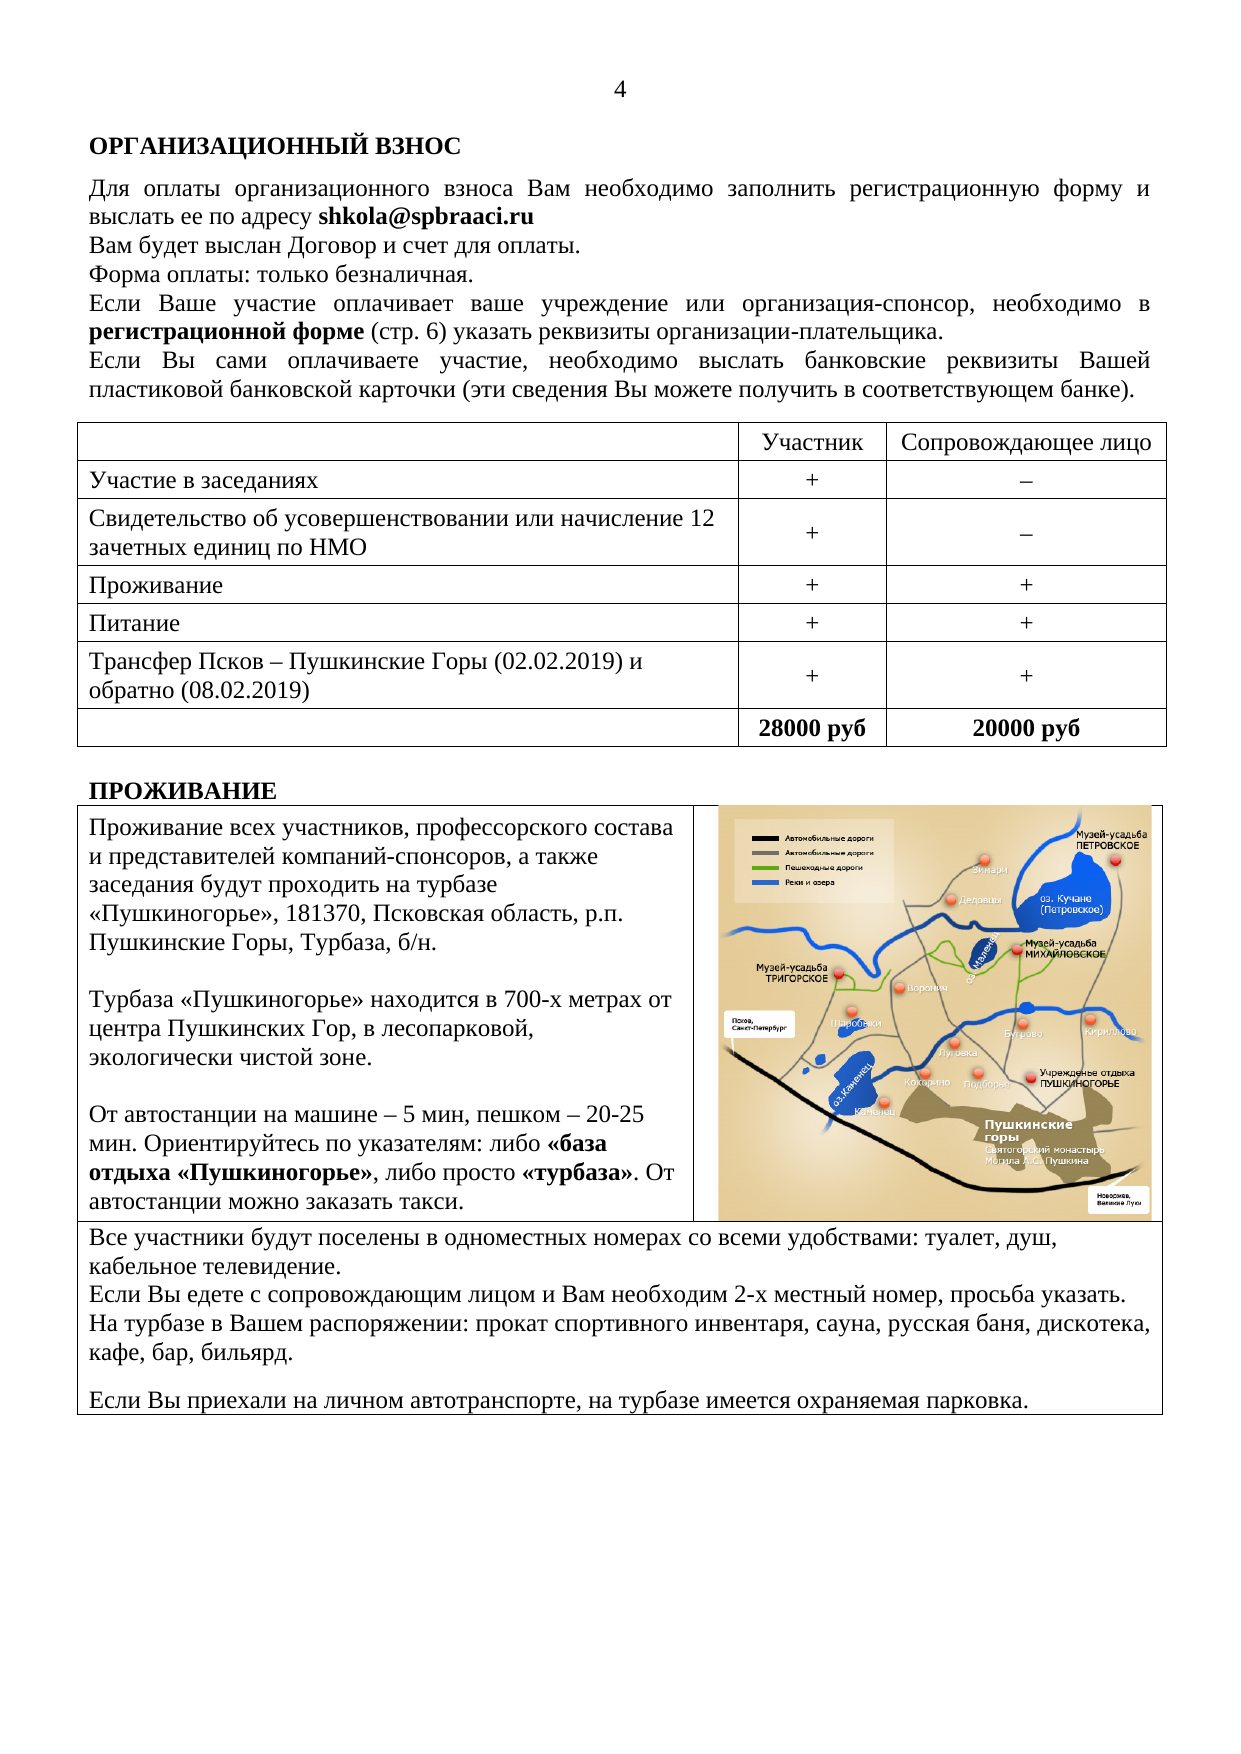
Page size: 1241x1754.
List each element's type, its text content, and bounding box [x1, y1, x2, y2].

table_header [694, 806, 718, 1221]
table_cell [78, 709, 738, 746]
table_cell + [739, 461, 886, 498]
text Форма оплаты: только безналичная. [89, 259, 1152, 288]
table_header Сопровождающее лицо [887, 423, 1166, 460]
table_header Участник [739, 423, 886, 460]
table_cell Трансфер Псков – Пушкинские Горы (02.02.2019) и обратно (08.02.2019) [78, 642, 738, 708]
table_cell Питание [78, 604, 738, 641]
table_cell + [739, 566, 886, 603]
text Вам будет выслан Договор и счет для оплаты. [89, 230, 1152, 259]
table_cell + [887, 604, 1166, 641]
table_cell – [887, 461, 1166, 498]
table_cell + [887, 566, 1166, 603]
text Если Вы сами оплачиваете участие, необходимо выслать банковские реквизиты Вашей пластиковой банковской карточки (эти сведения Вы можете получить в соответствующем банке). [89, 345, 1152, 403]
text Для оплаты организационного взноса Вам необходимо заполнить регистрационную форму и выслать ее по адресу shkola@spbraaci.ru [89, 173, 1152, 230]
table_cell Все участники будут поселены в одноместных номерах со всеми удобствами: туалет, душ, кабельное телевидение. Если Вы едете с сопровождающим лицом и Вам необходим 2-х местный номер, просьба указать. На турбазе в Вашем распоряжении: прокат спортивного инвентаря, сауна, русская баня, дискотека, кафе, бар, бильярд. Если Вы приехали на личном автотранспорте, на турбазе имеется охраняемая парковка. [78, 1222, 1162, 1414]
table_cell Проживание [78, 566, 738, 603]
table_cell 20000 руб [887, 709, 1166, 746]
table_cell Свидетельство об усовершенствовании или начисление 12 зачетных единиц по НМО [78, 499, 738, 565]
table_cell – [887, 499, 1166, 565]
text ОРГАНИЗАЦИОННЫЙ ВЗНОС [89, 131, 1152, 160]
picture [718, 805, 1152, 1221]
table_header Проживание всех участников, профессорского состава и представителей компаний-спонсоров, а также заседания будут проходить на турбазе «Пушкиногорье», 181370, Псковская область, р.п. Пушкинские Горы, Турбаза, б/н. Турбаза «Пушкиногорье» находится в 700-х метрах от центра Пушкинских Гор, в лесопарковой, экологически чистой зоне. От автостанции на машине – 5 мин, пешком – 20-25 мин. Ориентируйтесь по указателям: либо «база отдыха «Пушкиногорье», либо просто «турбаза». От автостанции можно заказать такси. [78, 806, 693, 1221]
table_cell + [887, 642, 1166, 708]
text ПРОЖИВАНИЕ [89, 776, 1152, 805]
text Если Ваше участие оплачивает ваше учреждение или организация-спонсор, необходимо в регистрационной форме (стр. 6) указать реквизиты организации-плательщика. [89, 288, 1152, 345]
table_header [1152, 806, 1162, 1221]
table_cell Участие в заседаниях [78, 461, 738, 498]
table_header [78, 423, 738, 460]
table_cell + [739, 604, 886, 641]
table_cell + [739, 642, 886, 708]
table_cell + [739, 499, 886, 565]
table_cell 28000 руб [739, 709, 886, 746]
